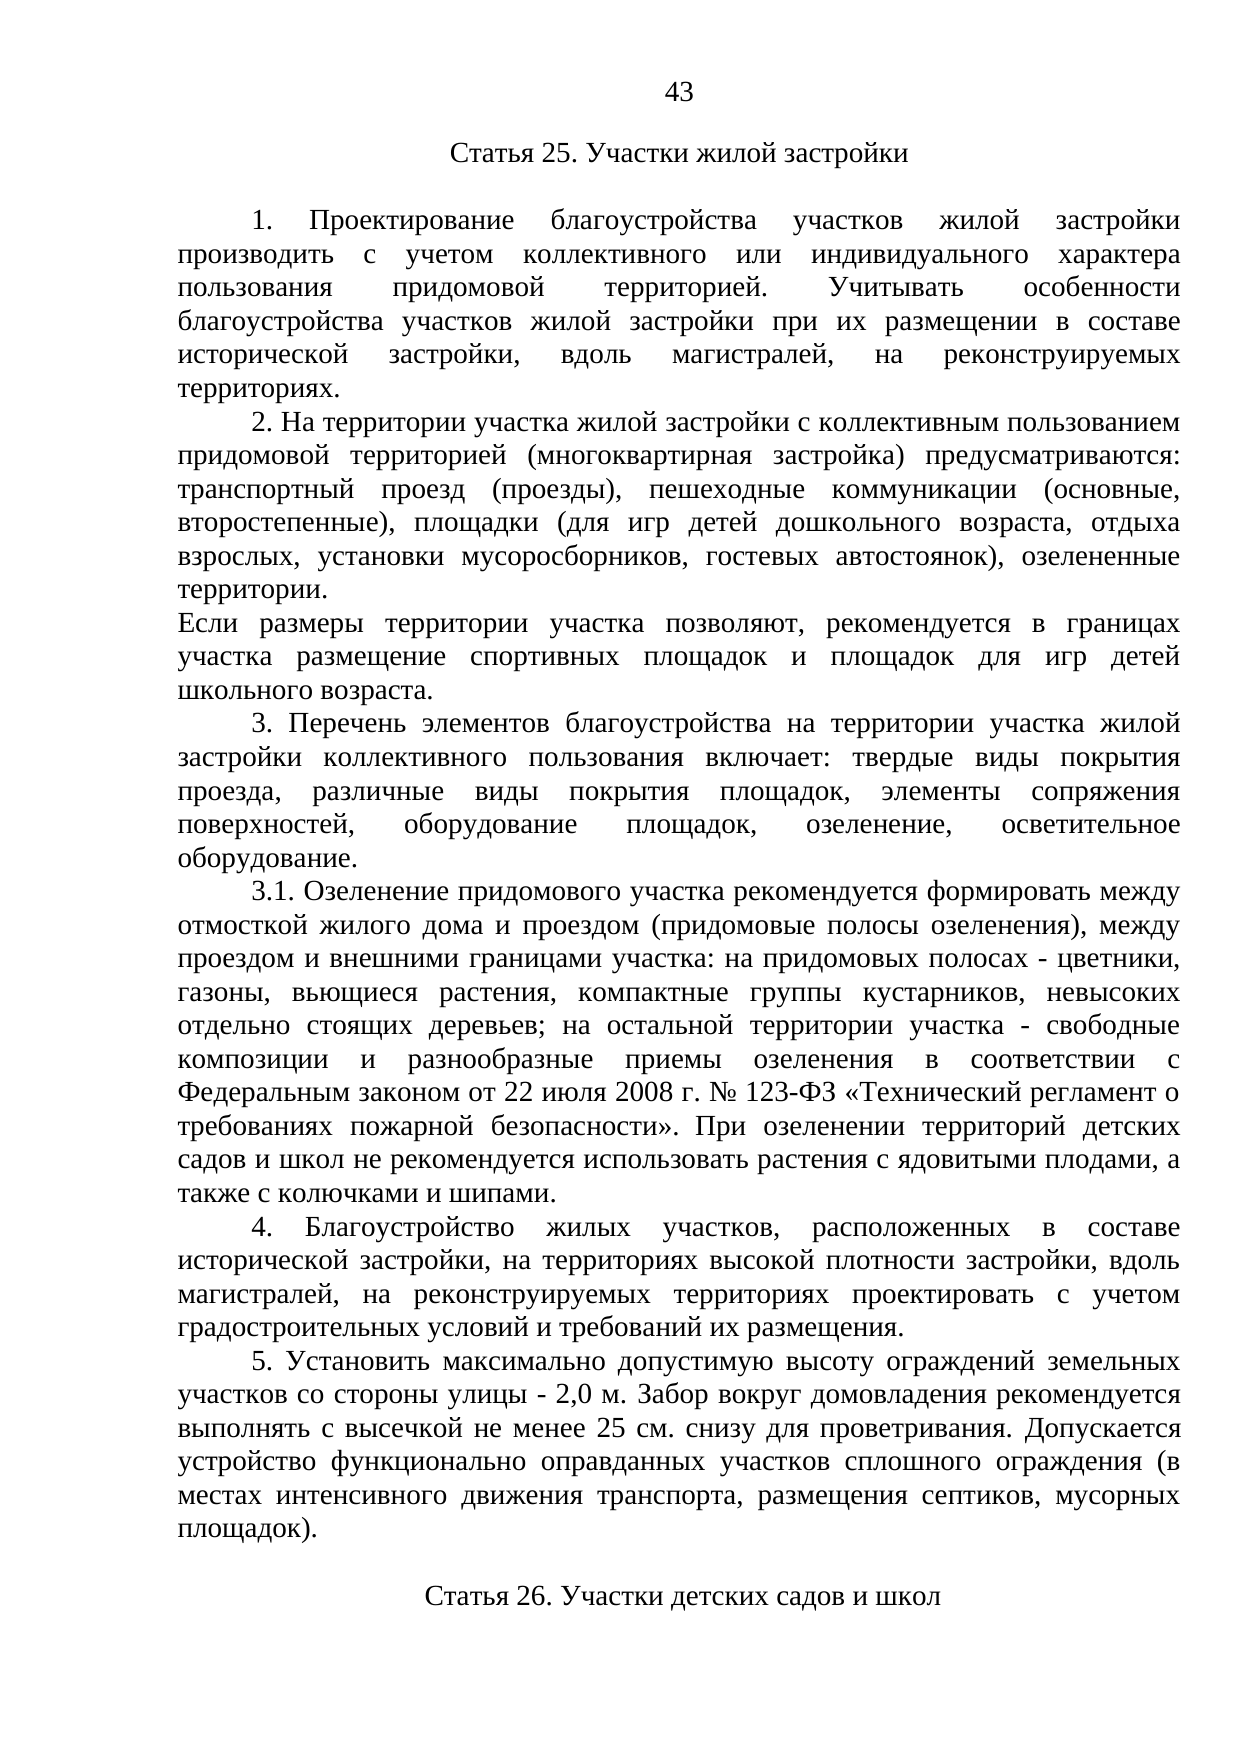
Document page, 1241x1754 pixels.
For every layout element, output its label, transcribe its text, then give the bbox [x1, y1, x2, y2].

text 4. Благоустройство жилых участков, расположенных в составе исторической застройки, на территориях высокой плотности застройки, вдоль магистралей, на реконструируемых территориях проектировать с учетом градостроительных условий и требований их размещения. [177, 1209, 1181, 1343]
text Статья 25. Участки жилой застройки [177, 135, 1181, 169]
text 3.1. Озеленение придомового участка рекомендуется формировать между отмосткой жилого дома и проездом (придомовые полосы озеленения), между проездом и внешними границами участка: на придомовых полосах - цветники, газоны, вьющиеся растения, компактные группы кустарников, невысоких отдельно стоящих деревьев; на остальной территории участка - свободные композиции и разнообразные приемы озеленения в соответствии с Федеральным законом от 22 июля 2008 г. № 123-ФЗ «Технический регламент о требованиях пожарной безопасности». При озеленении территорий детских садов и школ не рекомендуется использовать растения с ядовитыми плодами, а также с колючками и шипами. [177, 873, 1181, 1209]
text Статья 26. Участки детских садов и школ [177, 1578, 1181, 1611]
text 2. На территории участка жилой застройки с коллективным пользованием придомовой территорией (многоквартирная застройка) предусматриваются: транспортный проезд (проезды), пешеходные коммуникации (основные, второстепенные), площадки (для игр детей дошкольного возраста, отдыха взрослых, установки мусоросборников, гостевых автостоянок), озелененные территории. [177, 404, 1181, 605]
text Если размеры территории участка позволяют, рекомендуется в границах участка размещение спортивных площадок и площадок для игр детей школьного возраста. [177, 605, 1181, 706]
text 3. Перечень элементов благоустройства на территории участка жилой застройки коллективного пользования включает: твердые виды покрытия проезда, различные виды покрытия площадок, элементы сопряжения поверхностей, оборудование площадок, озеленение, осветительное оборудование. [177, 706, 1181, 873]
text 1. Проектирование благоустройства участков жилой застройки производить с учетом коллективного или индивидуального характера пользования придомовой территорией. Учитывать особенности благоустройства участков жилой застройки при их размещении в составе исторической застройки, вдоль магистралей, на реконструируемых территориях. [177, 202, 1181, 404]
text 5. Установить максимально допустимую высоту ограждений земельных участков со стороны улицы - . Забор вокруг домовладения рекомендуется выполнять с высечкой не менее . снизу для проветривания. Допускается устройство функционально оправданных участков сплошного ограждения (в местах интенсивного движения транспорта, размещения септиков, мусорных площадок). [177, 1343, 1181, 1544]
